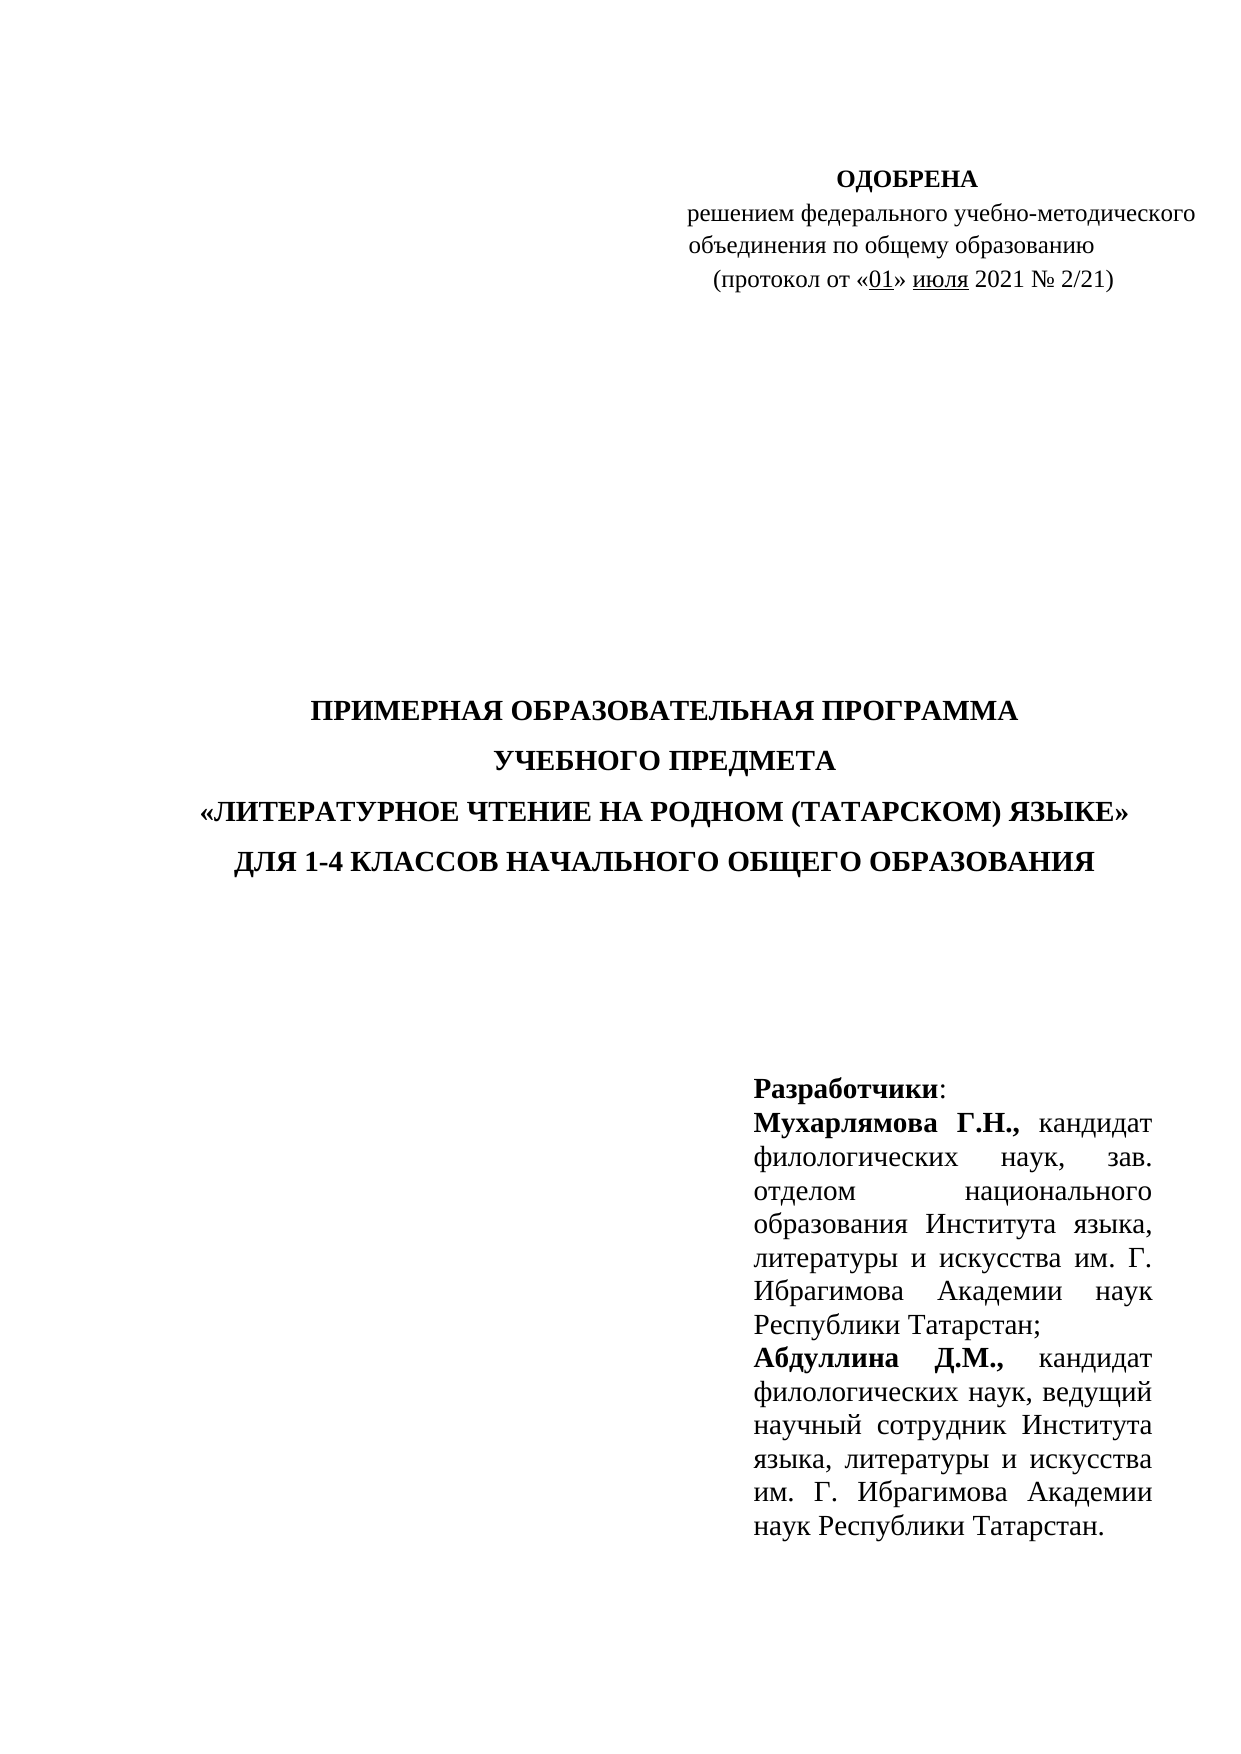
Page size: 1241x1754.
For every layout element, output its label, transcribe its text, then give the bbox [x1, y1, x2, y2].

text Мухарлямова Г.Н., кандидат филологических наук, зав. отделом национального образования Института языка, литературы и искусства им. Г. Ибрагимова Академии наук Республики Татарстан; [753, 1106, 1152, 1340]
text (протокол от «01» июля 2021 № 2/21) [162, 264, 1209, 292]
subtitle ПРИМЕРНАЯ ОБРАЗОВАТЕЛЬНАЯ ПРОГРАММА УЧЕБНОГО ПРЕДМЕТА [310, 693, 1019, 777]
text Абдуллина Д.М., кандидат филологических наук, ведущий научный сотрудник Института языка, литературы и искусства им. Г. Ибрагимова Академии наук Республики Татарстан. [753, 1340, 1152, 1542]
text «ЛИТЕРАТУРНОЕ ЧТЕНИЕ НА РОДНОМ (ТАТАРСКОМ) ЯЗЫКЕ» ДЛЯ 1-4 КЛАССОВ НАЧАЛЬНОГО ОБЩЕГО ОБРАЗОВАНИЯ [176, 794, 1152, 877]
text объединения по общему образованию [162, 231, 1209, 259]
subtitle Разработчики: [753, 1072, 1209, 1106]
text ОДОБРЕНА [531, 164, 1209, 193]
text решением федерального учебно-методического [162, 198, 1209, 226]
